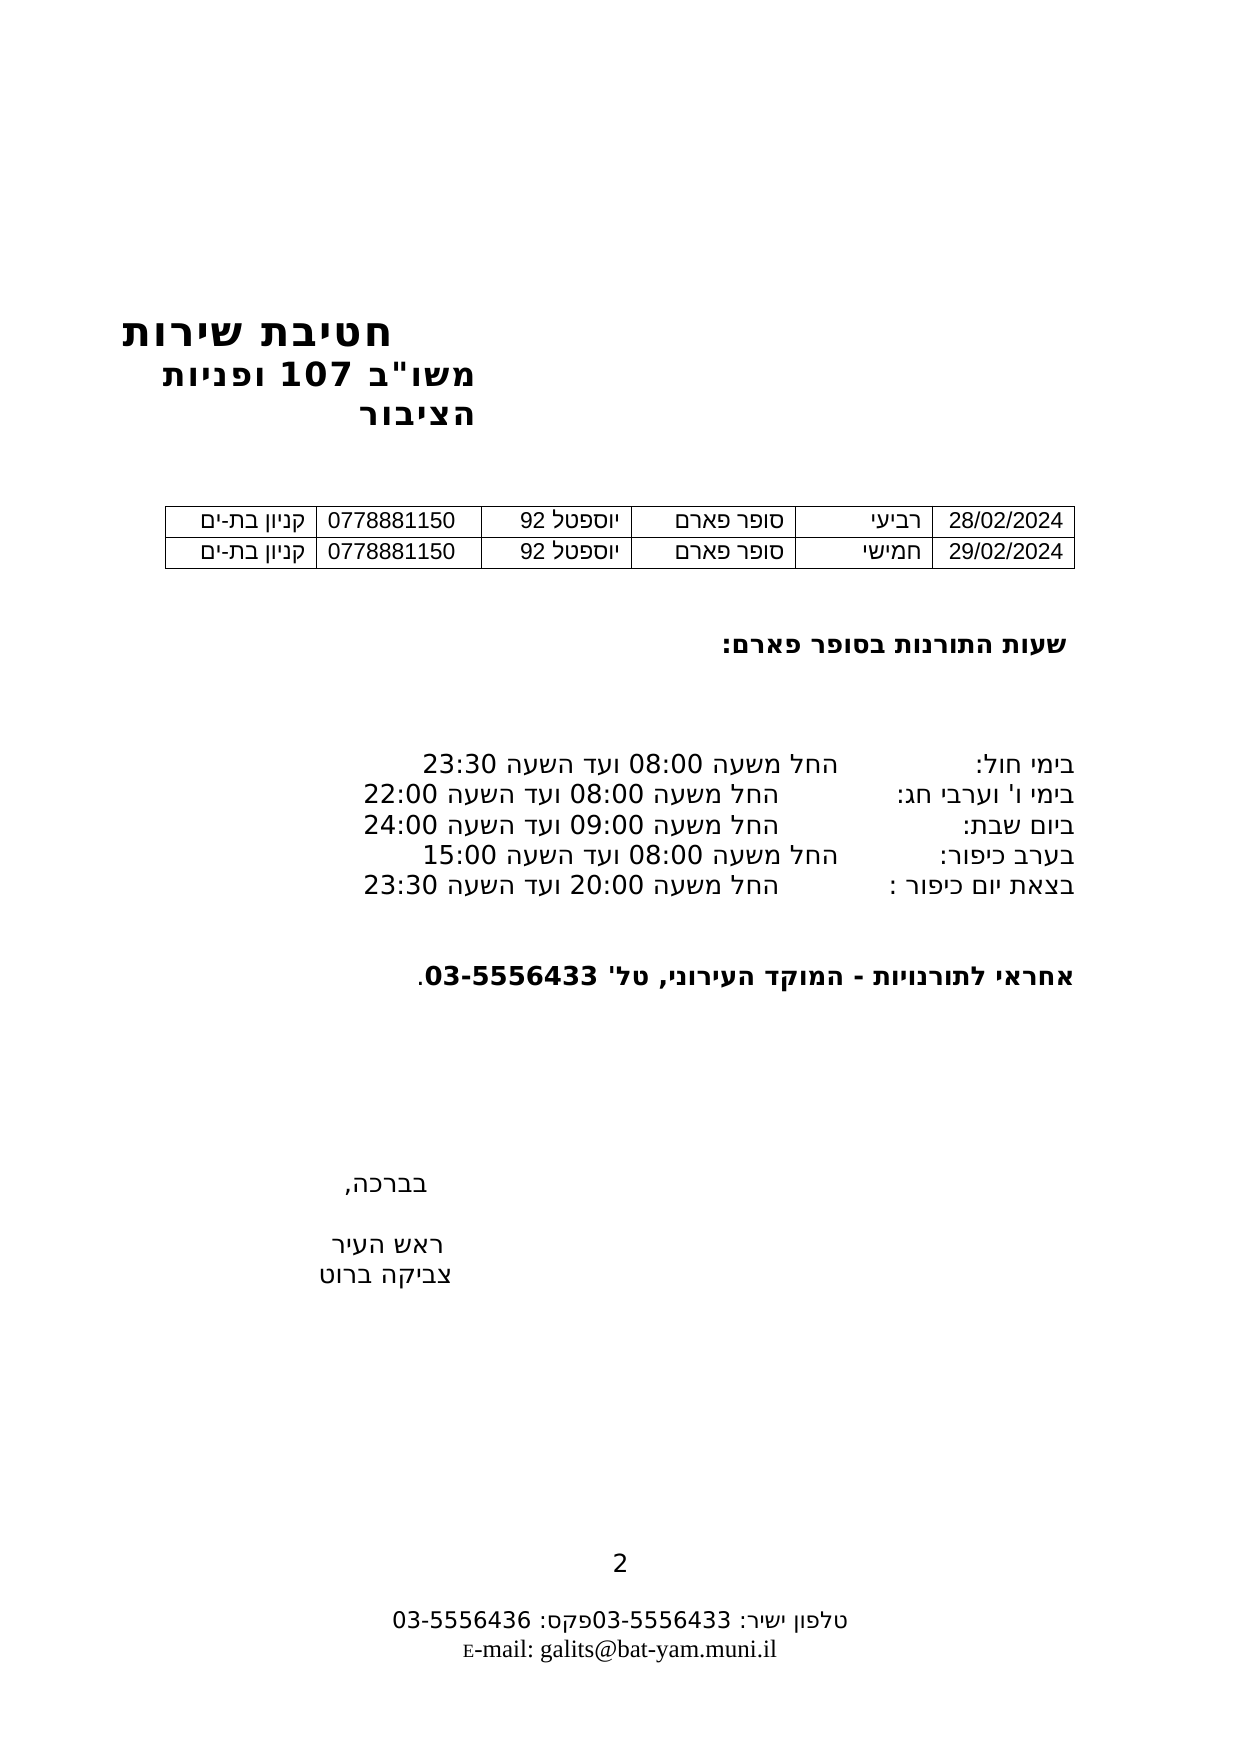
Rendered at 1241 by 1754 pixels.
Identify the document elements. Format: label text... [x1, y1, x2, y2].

text אחראי לתורנויות - המוקד העירוני, טל' 03-5556433. [165, 961, 1075, 991]
table_cell 0778881150 [317, 538, 481, 568]
table_cell יוספטל 92 [482, 507, 631, 537]
table_cell רביעי [796, 507, 932, 537]
text בברכה, [165, 1169, 461, 1199]
text צביקה ברוט [165, 1259, 461, 1290]
table_cell סופר פארם [632, 507, 795, 537]
text ראש העיר [165, 1229, 461, 1259]
table_cell חמישי [796, 538, 932, 568]
table_cell קניון בת-ים [166, 538, 316, 568]
table_cell קניון בת-ים [166, 507, 316, 537]
text ביום שבת: החל משעה 09:00 ועד השעה 24:00 [165, 810, 1075, 840]
text בימי חול: החל משעה 08:00 ועד השעה 23:30 [165, 749, 1075, 780]
text בצאת יום כיפור : החל משעה 20:00 ועד השעה 23:30 [165, 871, 1075, 901]
text בימי ו' וערבי חג: החל משעה 08:00 ועד השעה 22:00 [165, 780, 1075, 810]
table_cell 0778881150 [317, 507, 481, 537]
table_cell יוספטל 92 [482, 538, 631, 568]
table_cell 28/02/2024 [933, 507, 1074, 537]
text שעות התורנות בסופר פארם: [165, 629, 1075, 659]
text בערב כיפור: החל משעה 08:00 ועד השעה 15:00 [165, 840, 1075, 871]
table_cell 29/02/2024 [933, 538, 1074, 568]
table_cell סופר פארם [632, 538, 795, 568]
